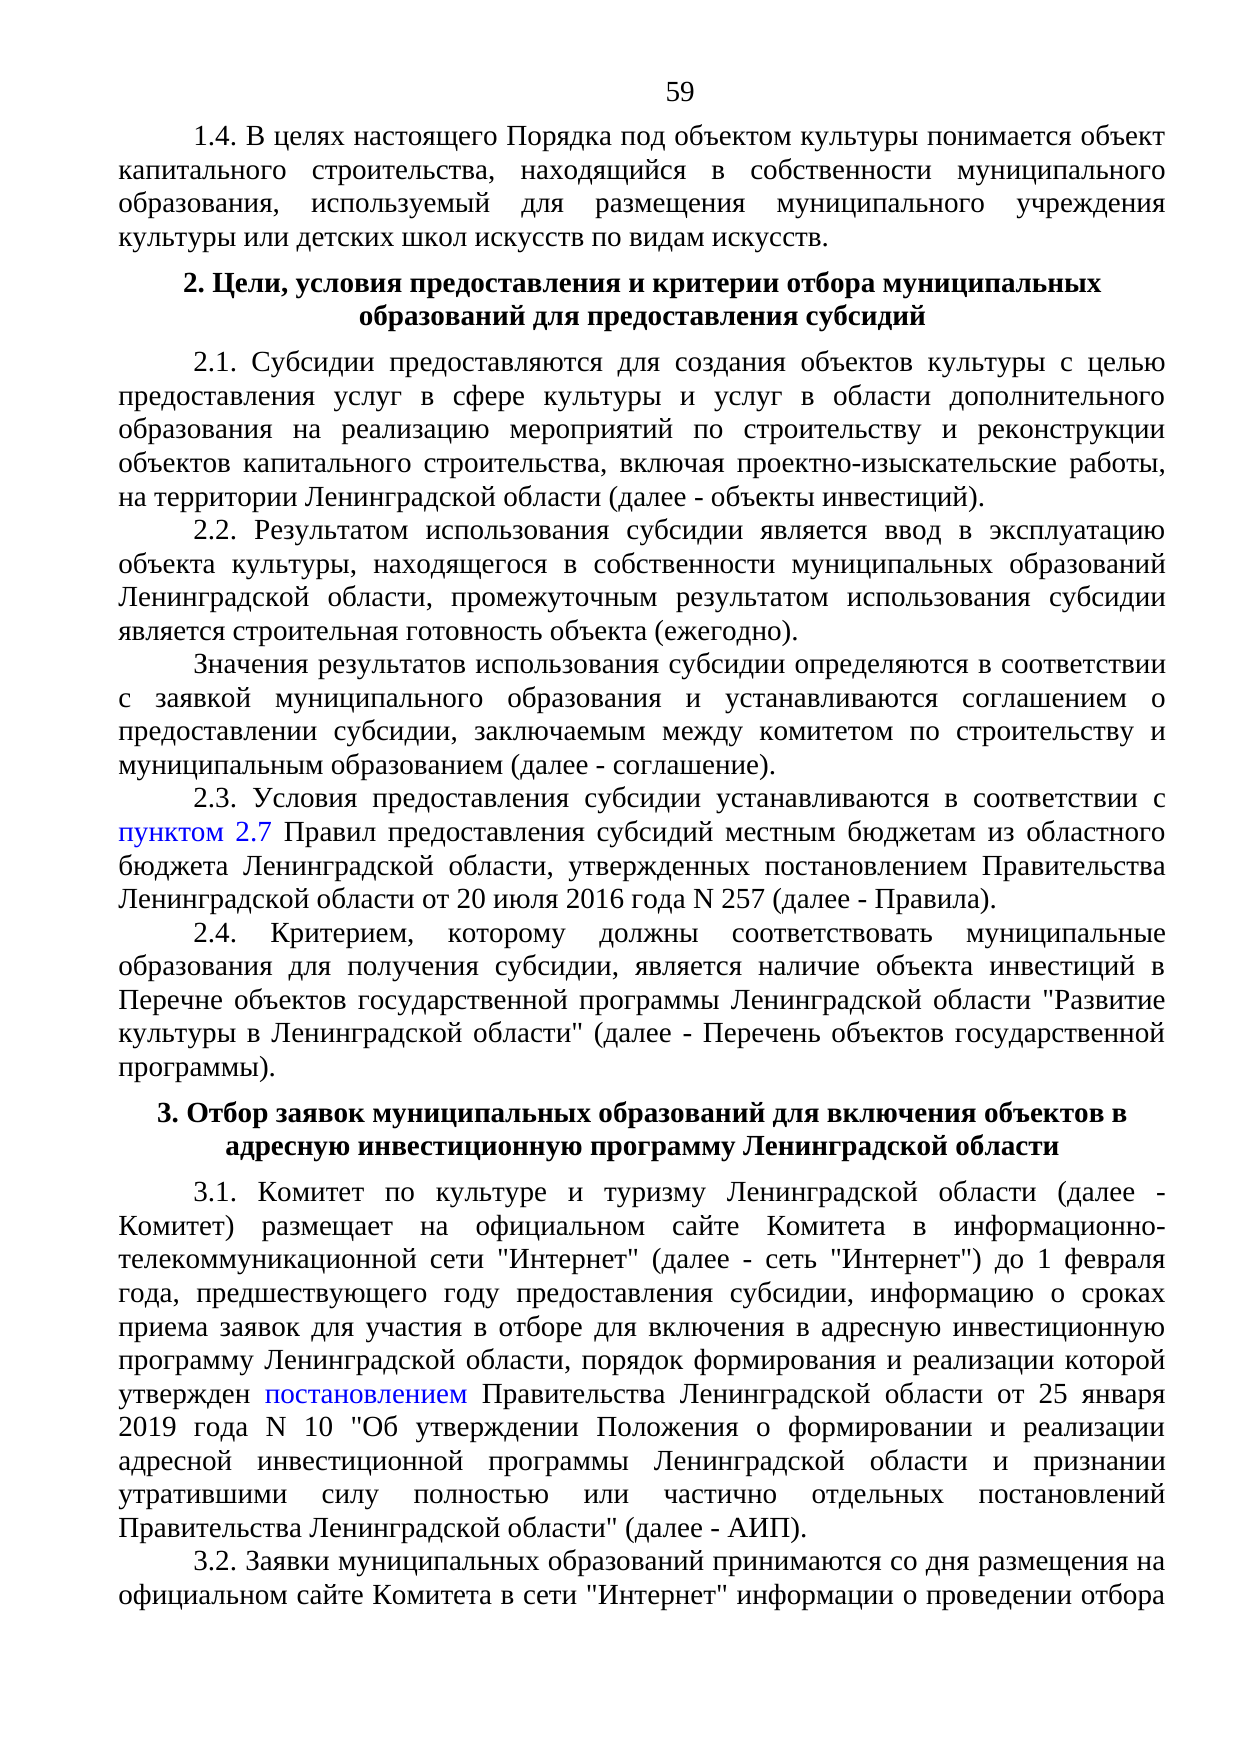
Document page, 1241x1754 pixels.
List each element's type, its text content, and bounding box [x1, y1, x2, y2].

text 3.1. Комитет по культуре и туризму Ленинградской области (далее - Комитет) размещает на официальном сайте Комитета в информационно-телекоммуникационной сети "Интернет" (далее - сеть "Интернет") до 1 февраля года, предшествующего году предоставления субсидии, информацию о сроках приема заявок для участия в отборе для включения в адресную инвестиционную программу Ленинградской области, порядок формирования и реализации которой утвержден постановлением Правительства Ленинградской области от 25 января 2019 года N 10 "Об утверждении Положения о формировании и реализации адресной инвестиционной программы Ленинградской области и признании утратившими силу полностью или частично отдельных постановлений Правительства Ленинградской области" (далее - АИП). [118, 1174, 1167, 1543]
text 2. Цели, условия предоставления и критерии отбора муниципальных образований для предоставления субсидий [118, 265, 1167, 332]
text 3. Отбор заявок муниципальных образований для включения объектов в адресную инвестиционную программу Ленинградской области [118, 1095, 1167, 1162]
text 1.4. В целях настоящего Порядка под объектом культуры понимается объект капитального строительства, находящийся в собственности муниципального образования, используемый для размещения муниципального учреждения культуры или детских школ искусств по видам искусств. [118, 118, 1167, 252]
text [118, 1543, 1167, 1611]
text 2.4. Критерием, которому должны соответствовать муниципальные образования для получения субсидии, является наличие объекта инвестиций в Перечне объектов государственной программы Ленинградской области "Развитие культуры в Ленинградской области" (далее - Перечень объектов государственной программы). [118, 915, 1167, 1082]
text 2.1. Субсидии предоставляются для создания объектов культуры с целью предоставления услуг в сфере культуры и услуг в области дополнительного образования на реализацию мероприятий по строительству и реконструкции объектов капитального строительства, включая проектно-изыскательские работы, на территории Ленинградской области (далее - объекты инвестиций). [118, 344, 1167, 512]
text Значения результатов использования субсидии определяются в соответствии с заявкой муниципального образования и устанавливаются соглашением о предоставлении субсидии, заключаемым между комитетом по строительству и муниципальным образованием (далее - соглашение). [118, 646, 1167, 781]
text 2.2. Результатом использования субсидии является ввод в эксплуатацию объекта культуры, находящегося в собственности муниципальных образований Ленинградской области, промежуточным результатом использования субсидии является строительная готовность объекта (ежегодно). [118, 512, 1167, 646]
text 2.3. Условия предоставления субсидии устанавливаются в соответствии с пунктом 2.7 Правил предоставления субсидий местным бюджетам из областного бюджета Ленинградской области, утвержденных постановлением Правительства Ленинградской области от 20 июля 2016 года N 257 (далее - Правила). [118, 781, 1167, 915]
